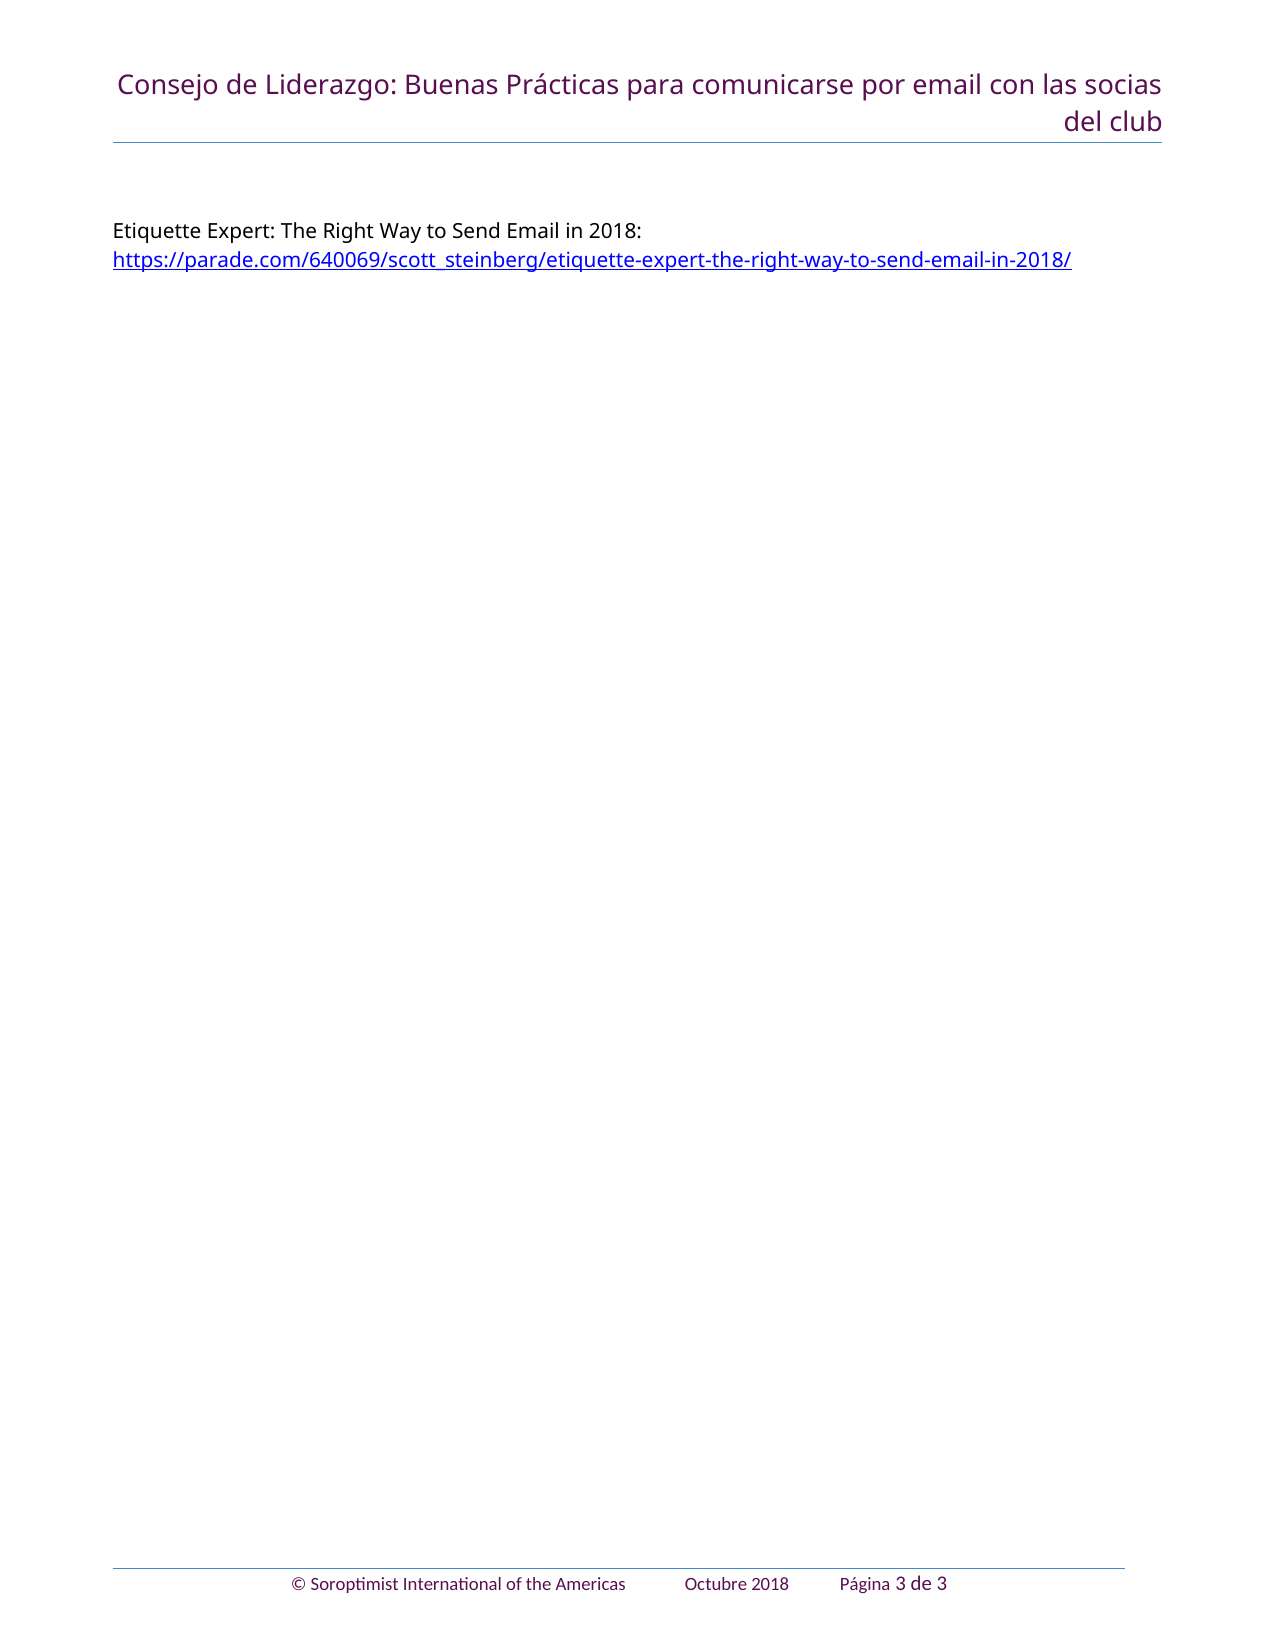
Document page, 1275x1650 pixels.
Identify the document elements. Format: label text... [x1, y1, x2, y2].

title Etiquette Expert: The Right Way to Send Email in 2018: https://parade.com/640069/scott_steinberg/etiquette-expert-the-right-way-to-send-email-in-2018/ [112, 216, 1162, 273]
